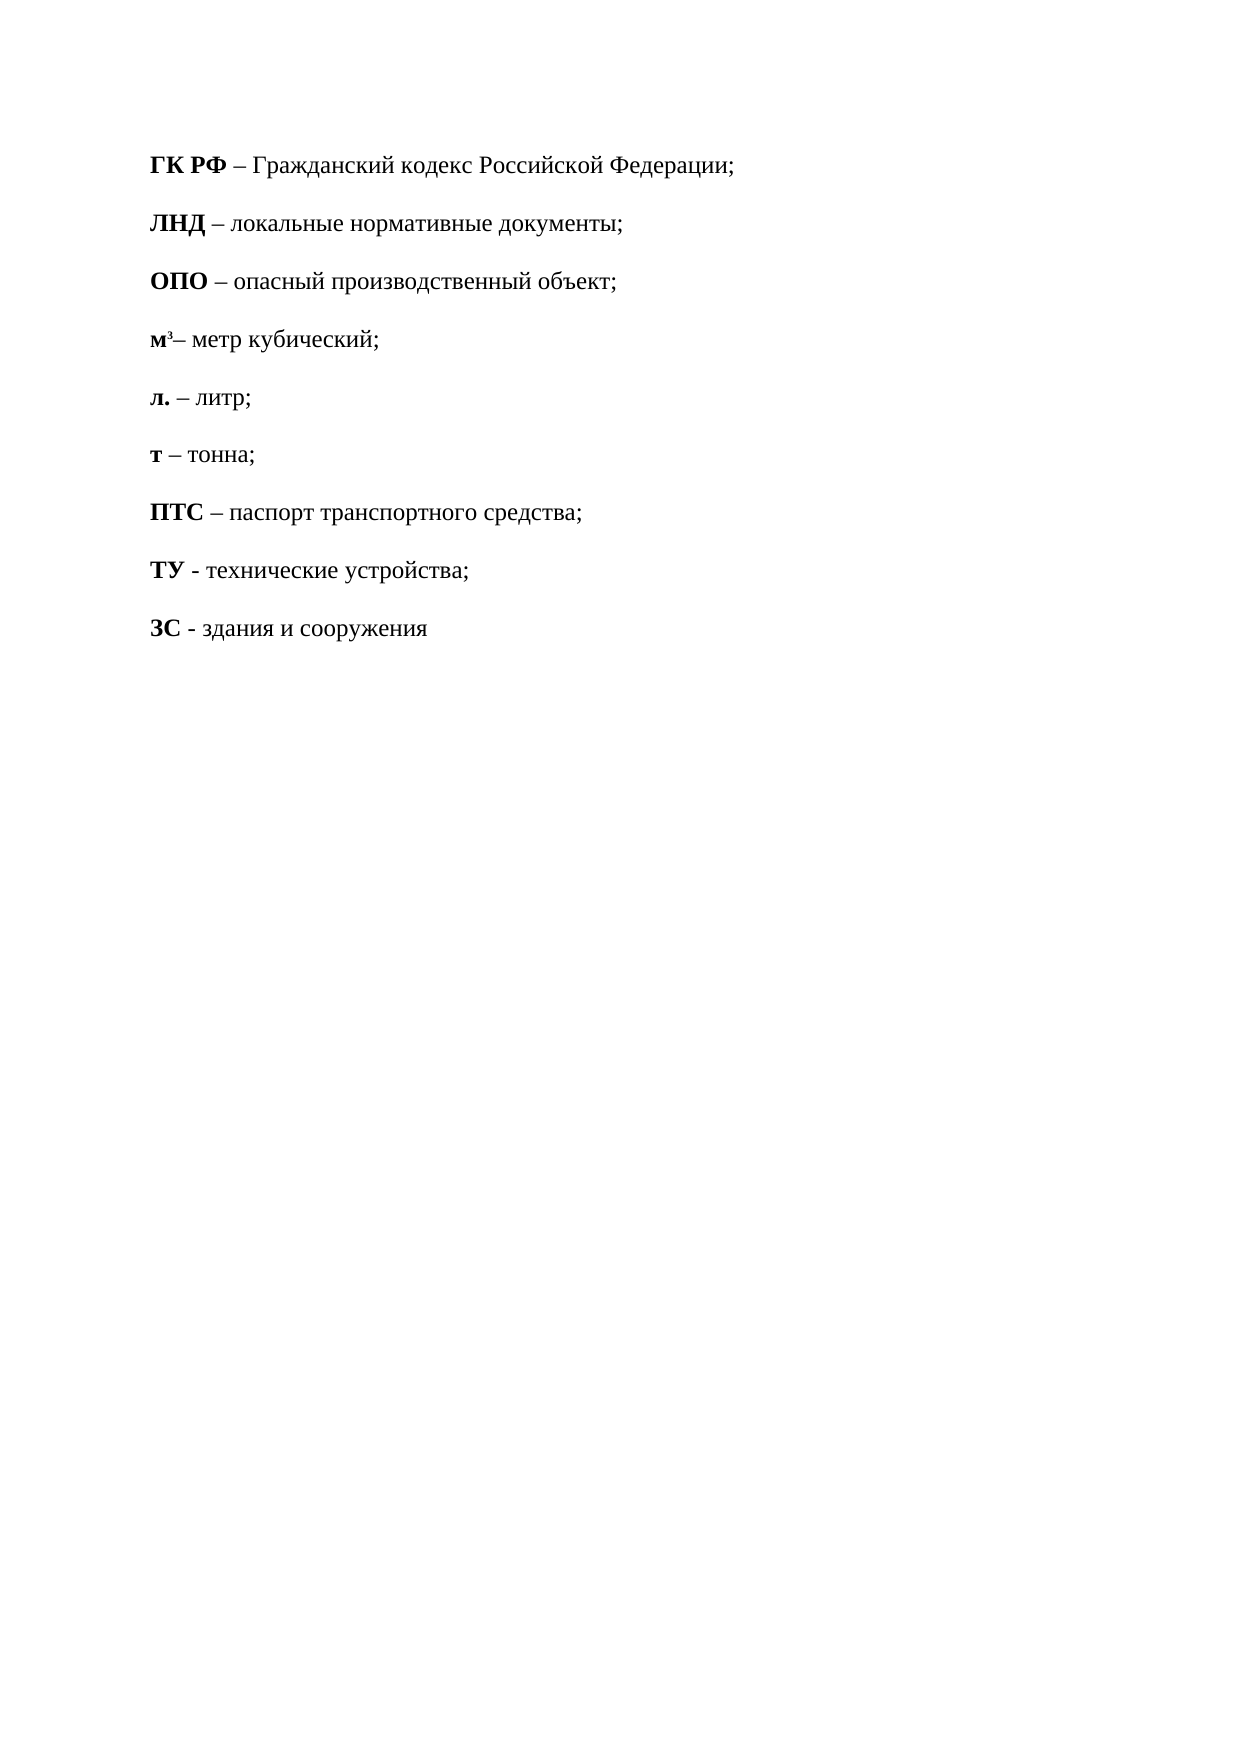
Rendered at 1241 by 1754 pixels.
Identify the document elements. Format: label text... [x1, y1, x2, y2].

text т – тонна; [150, 439, 1090, 468]
text м3– метр кубический; [150, 324, 1090, 352]
text ЗС - здания и сооружения [150, 613, 1090, 642]
text ОПО – опасный производственный объект; [150, 266, 1090, 294]
text ЛНД – локальные нормативные документы; [150, 208, 1090, 237]
text ГК РФ – Гражданский кодекс Российской Федерации; [150, 150, 1090, 179]
text ТУ - технические устройства; [150, 555, 1090, 584]
text л. – литр; [150, 382, 1090, 410]
text ПТС – паспорт транспортного средства; [150, 497, 1090, 526]
